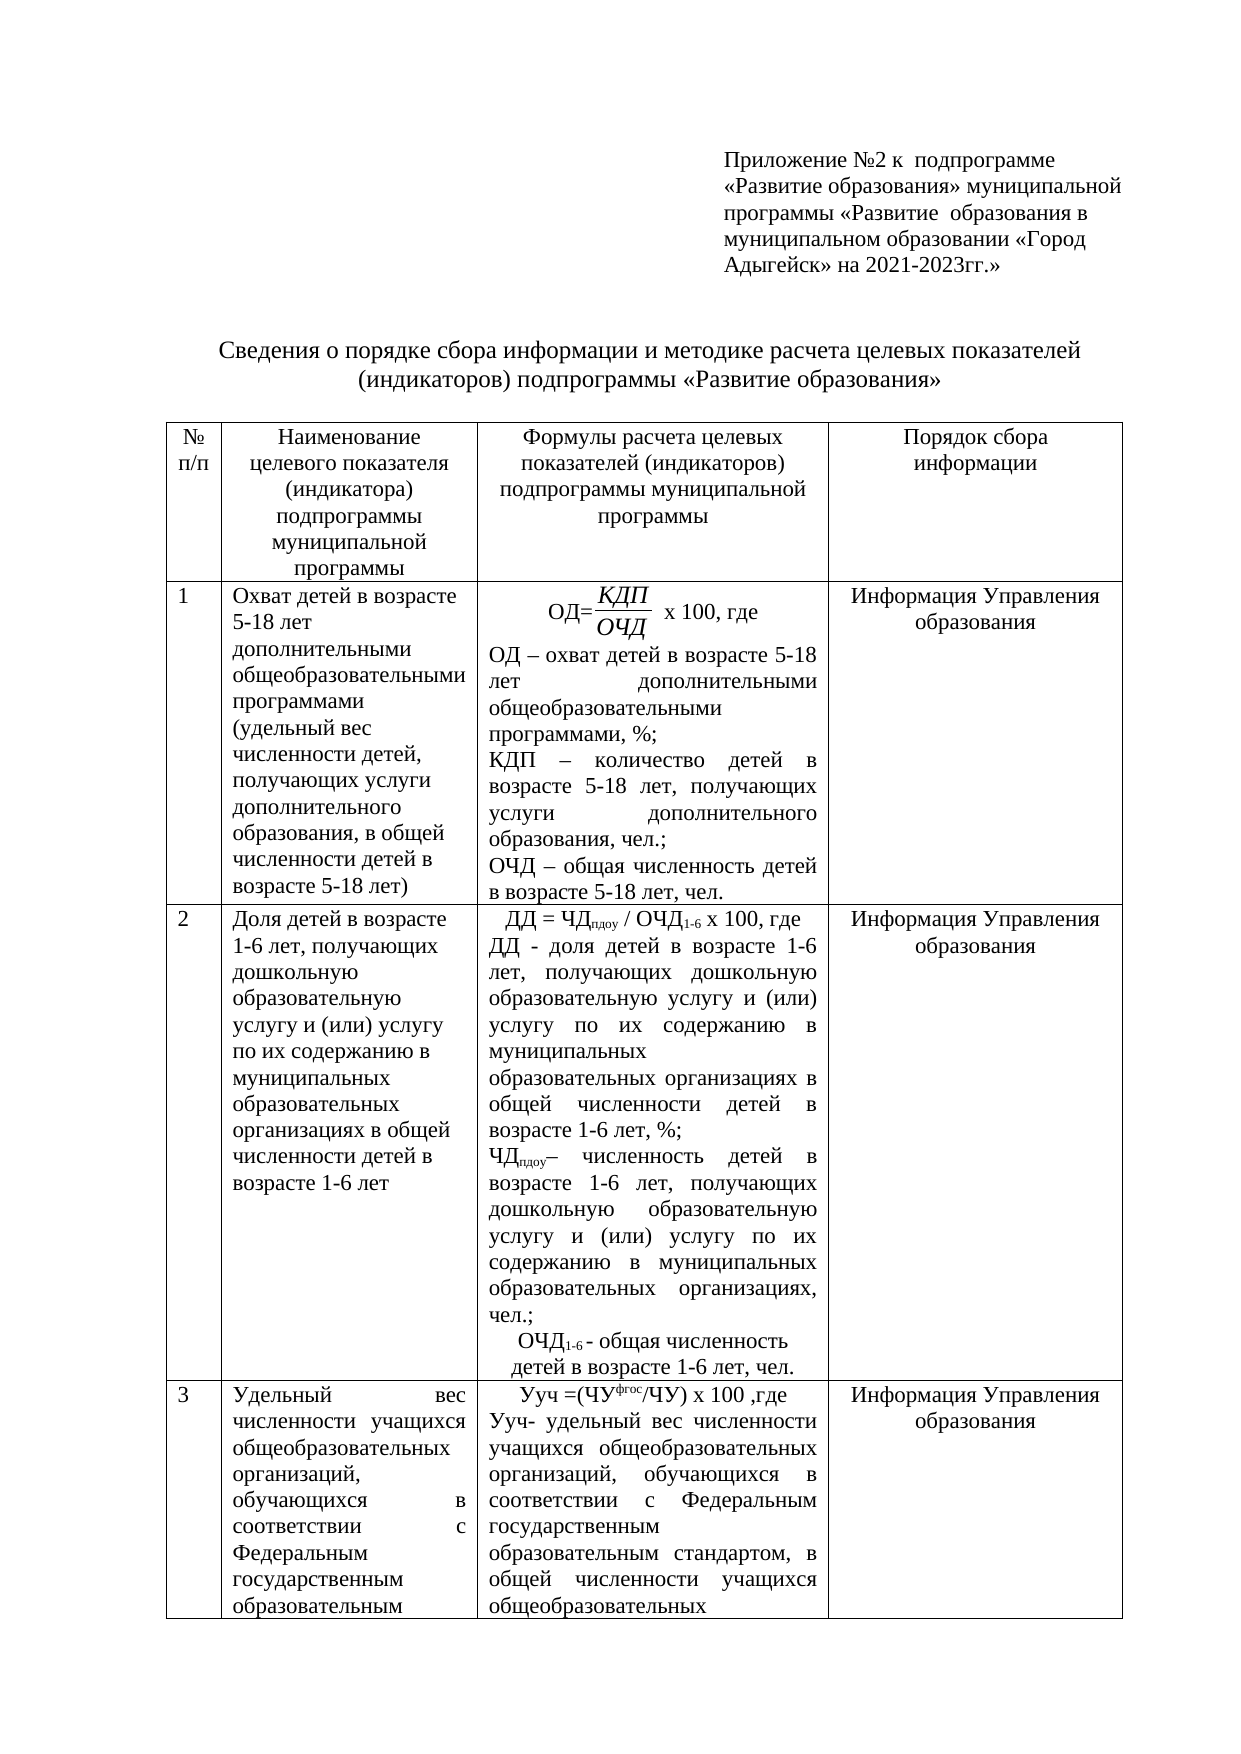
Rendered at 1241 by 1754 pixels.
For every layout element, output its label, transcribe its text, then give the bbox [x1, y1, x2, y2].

table_cell Охват детей в возрасте 5-18 лет дополнительными общеобразовательными программами (удельный вес численности детей, получающих услуги дополнительного образования, в общей численности детей в возрасте 5-18 лет) [222, 582, 477, 904]
table_header № п/п [167, 423, 221, 581]
table_header Порядок сбора информации [829, 423, 1122, 581]
table_header Наименование целевого показателя (индикатора) подпрограммы муниципальной программы [222, 423, 477, 581]
table_cell 1 [167, 582, 221, 904]
table_cell 2 [167, 905, 221, 1380]
table_cell ОД= х 100, где ОД – охват детей в возрасте 5-18 лет дополнительными общеобразовательными программами, %; КДП – количество детей в возрасте 5-18 лет, получающих услуги дополнительного образования, чел.; ОЧД – общая численность детей в возрасте 5-18 лет, чел. [478, 582, 828, 904]
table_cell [222, 1381, 477, 1618]
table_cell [829, 1381, 1122, 1618]
table_cell Информация Управления образования [829, 905, 1122, 1380]
table_cell 3 [167, 1381, 221, 1618]
table_cell Доля детей в возрасте 1-6 лет, получающих дошкольную образовательную услугу и (или) услугу по их содержанию в муниципальных образовательных организациях в общей численности детей в возрасте 1-6 лет [222, 905, 477, 1380]
text Приложение №2 к подпрограмме «Развитие образования» муниципальной программы «Развитие образования в муниципальном образовании «Город Адыгейск» на 2021-2023гг.» [723, 146, 1122, 278]
table_cell ДД = ЧДпдоу / ОЧД1-6 х 100, где ДД - доля детей в возрасте 1-6 лет, получающих дошкольную образовательную услугу и (или) услугу по их содержанию в муниципальных образовательных организациях в общей численности детей в возрасте 1-6 лет, %; ЧДпдоу– численность детей в возрасте 1-6 лет, получающих дошкольную образовательную услугу и (или) услугу по их содержанию в муниципальных образовательных организациях, чел.; ОЧД1-6 - общая численность детей в возрасте 1-6 лет, чел. [478, 905, 828, 1380]
text Сведения о порядке сбора информации и методике расчета целевых показателей (индикаторов) подпрограммы «Развитие образования» [177, 335, 1122, 393]
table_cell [478, 1381, 828, 1618]
table_header Формулы расчета целевых показателей (индикаторов) подпрограммы муниципальной программы [478, 423, 828, 581]
table_cell Информация Управления образования [829, 582, 1122, 904]
